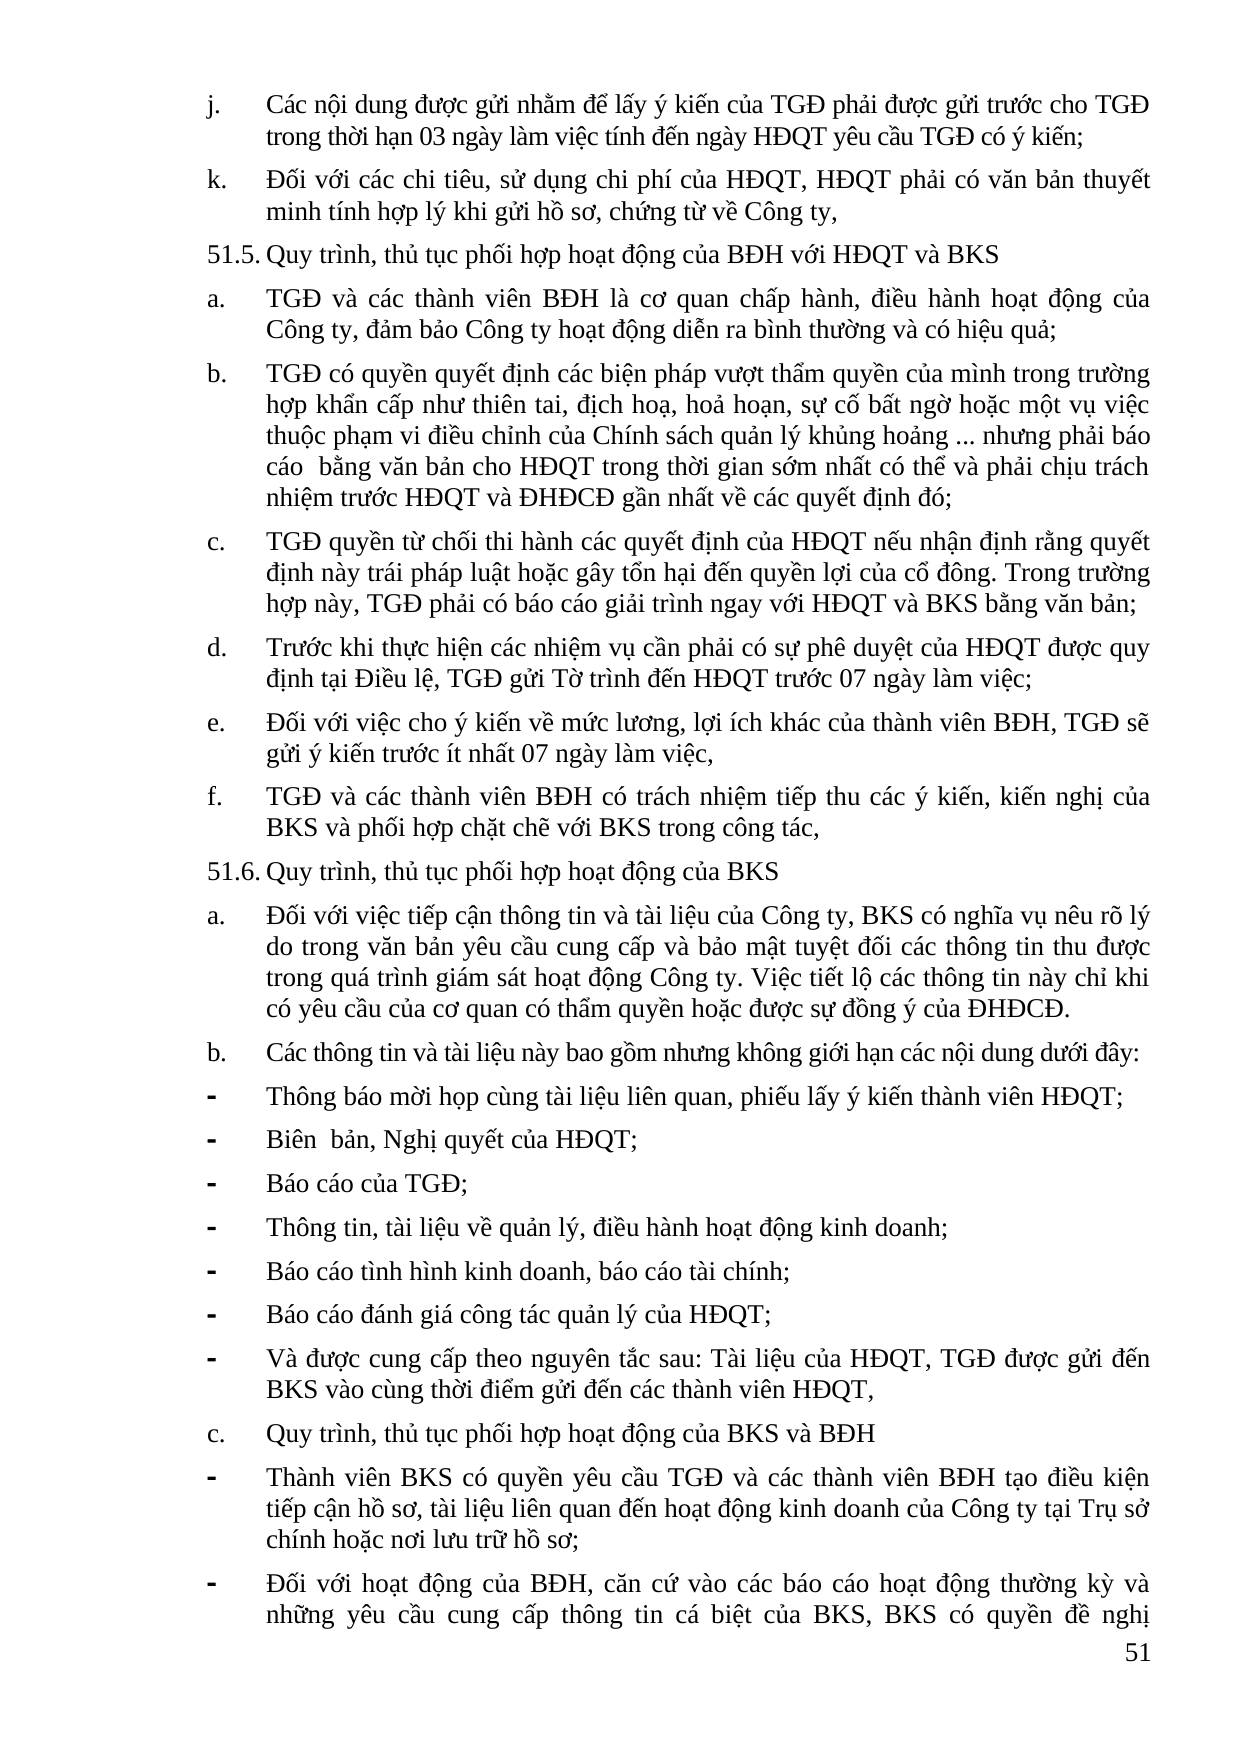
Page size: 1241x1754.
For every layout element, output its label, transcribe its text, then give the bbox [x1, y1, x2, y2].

list Các nội dung được gửi nhằm để lấy ý kiến của TGĐ phải được gửi trước cho TGĐ trong thời hạn 03 ngày làm việc tính đến ngày HĐQT yêu cầu TGĐ có ý kiến; [207, 89, 1152, 151]
list TGĐ và các thành viên BĐH là cơ quan chấp hành, điều hành hoạt động của Công ty, đảm bảo Công ty hoạt động diễn ra bình thường và có hiệu quả; [207, 282, 1152, 344]
list Thông báo mời họp cùng tài liệu liên quan, phiếu lấy ý kiến thành viên HĐQT; [207, 1079, 1152, 1111]
list Báo cáo của TGĐ; [207, 1167, 1152, 1198]
list TGĐ quyền từ chối thi hành các quyết định của HĐQT nếu nhận định rằng quyết định này trái pháp luật hoặc gây tổn hại đến quyền lợi của cổ đông. Trong trường hợp này, TGĐ phải có báo cáo giải trình ngay với HĐQT và BKS bằng văn bản; [207, 525, 1152, 618]
list Thông tin, tài liệu về quản lý, điều hành hoạt động kinh doanh; [207, 1211, 1152, 1242]
list TGĐ và các thành viên BĐH có trách nhiệm tiếp thu các ý kiến, kiến nghị của BKS và phối hợp chặt chẽ với BKS trong công tác, [207, 780, 1152, 843]
list Quy trình, thủ tục phối hợp hoạt động của BKS [207, 855, 1152, 886]
list Biên bản, Nghị quyết của HĐQT; [207, 1123, 1152, 1154]
list Quy trình, thủ tục phối hợp hoạt động của BKS và BĐH [207, 1417, 1152, 1448]
list Và được cung cấp theo nguyên tắc sau: Tài liệu của HĐQT, TGĐ được gửi đến BKS vào cùng thời điểm gửi đến các thành viên HĐQT, [207, 1342, 1152, 1404]
list Thành viên BKS có quyền yêu cầu TGĐ và các thành viên BĐH tạo điều kiện tiếp cận hồ sơ, tài liệu liên quan đến hoạt động kinh doanh của Công ty tại Trụ sở chính hoặc nơi lưu trữ hồ sơ; [207, 1461, 1152, 1554]
list Đối với các chi tiêu, sử dụng chi phí của HĐQT, HĐQT phải có văn bản thuyết minh tính hợp lý khi gửi hồ sơ, chứng từ về Công ty, [207, 163, 1152, 226]
list Báo cáo đánh giá công tác quản lý của HĐQT; [207, 1298, 1152, 1329]
list Đối với việc tiếp cận thông tin và tài liệu của Công ty, BKS có nghĩa vụ nêu rõ lý do trong văn bản yêu cầu cung cấp và bảo mật tuyệt đối các thông tin thu được trong quá trình giám sát hoạt động Công ty. Việc tiết lộ các thông tin này chỉ khi có yêu cầu của cơ quan có thẩm quyền hoặc được sự đồng ý của ĐHĐCĐ. [207, 899, 1152, 1023]
list TGĐ có quyền quyết định các biện pháp vượt thẩm quyền của mình trong trường hợp khẩn cấp như thiên tai, địch hoạ, hoả hoạn, sự cố bất ngờ hoặc một vụ việc thuộc phạm vi điều chỉnh của Chính sách quản lý khủng hoảng ... nhưng phải báo cáo bằng văn bản cho HĐQT trong thời gian sớm nhất có thể và phải chịu trách nhiệm trước HĐQT và ĐHĐCĐ gần nhất về các quyết định đó; [207, 357, 1152, 512]
list Trước khi thực hiện các nhiệm vụ cần phải có sự phê duyệt của HĐQT được quy định tại Điều lệ, TGĐ gửi Tờ trình đến HĐQT trước 07 ngày làm việc; [207, 631, 1152, 693]
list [207, 1567, 1152, 1629]
list Báo cáo tình hình kinh doanh, báo cáo tài chính; [207, 1254, 1152, 1286]
list Các thông tin và tài liệu này bao gồm nhưng không giới hạn các nội dung dưới đây: [207, 1036, 1152, 1067]
list Quy trình, thủ tục phối hợp hoạt động của BĐH với HĐQT và BKS [207, 238, 1152, 269]
list Đối với việc cho ý kiến về mức lương, lợi ích khác của thành viên BĐH, TGĐ sẽ gửi ý kiến trước ít nhất 07 ngày làm việc, [207, 706, 1152, 768]
